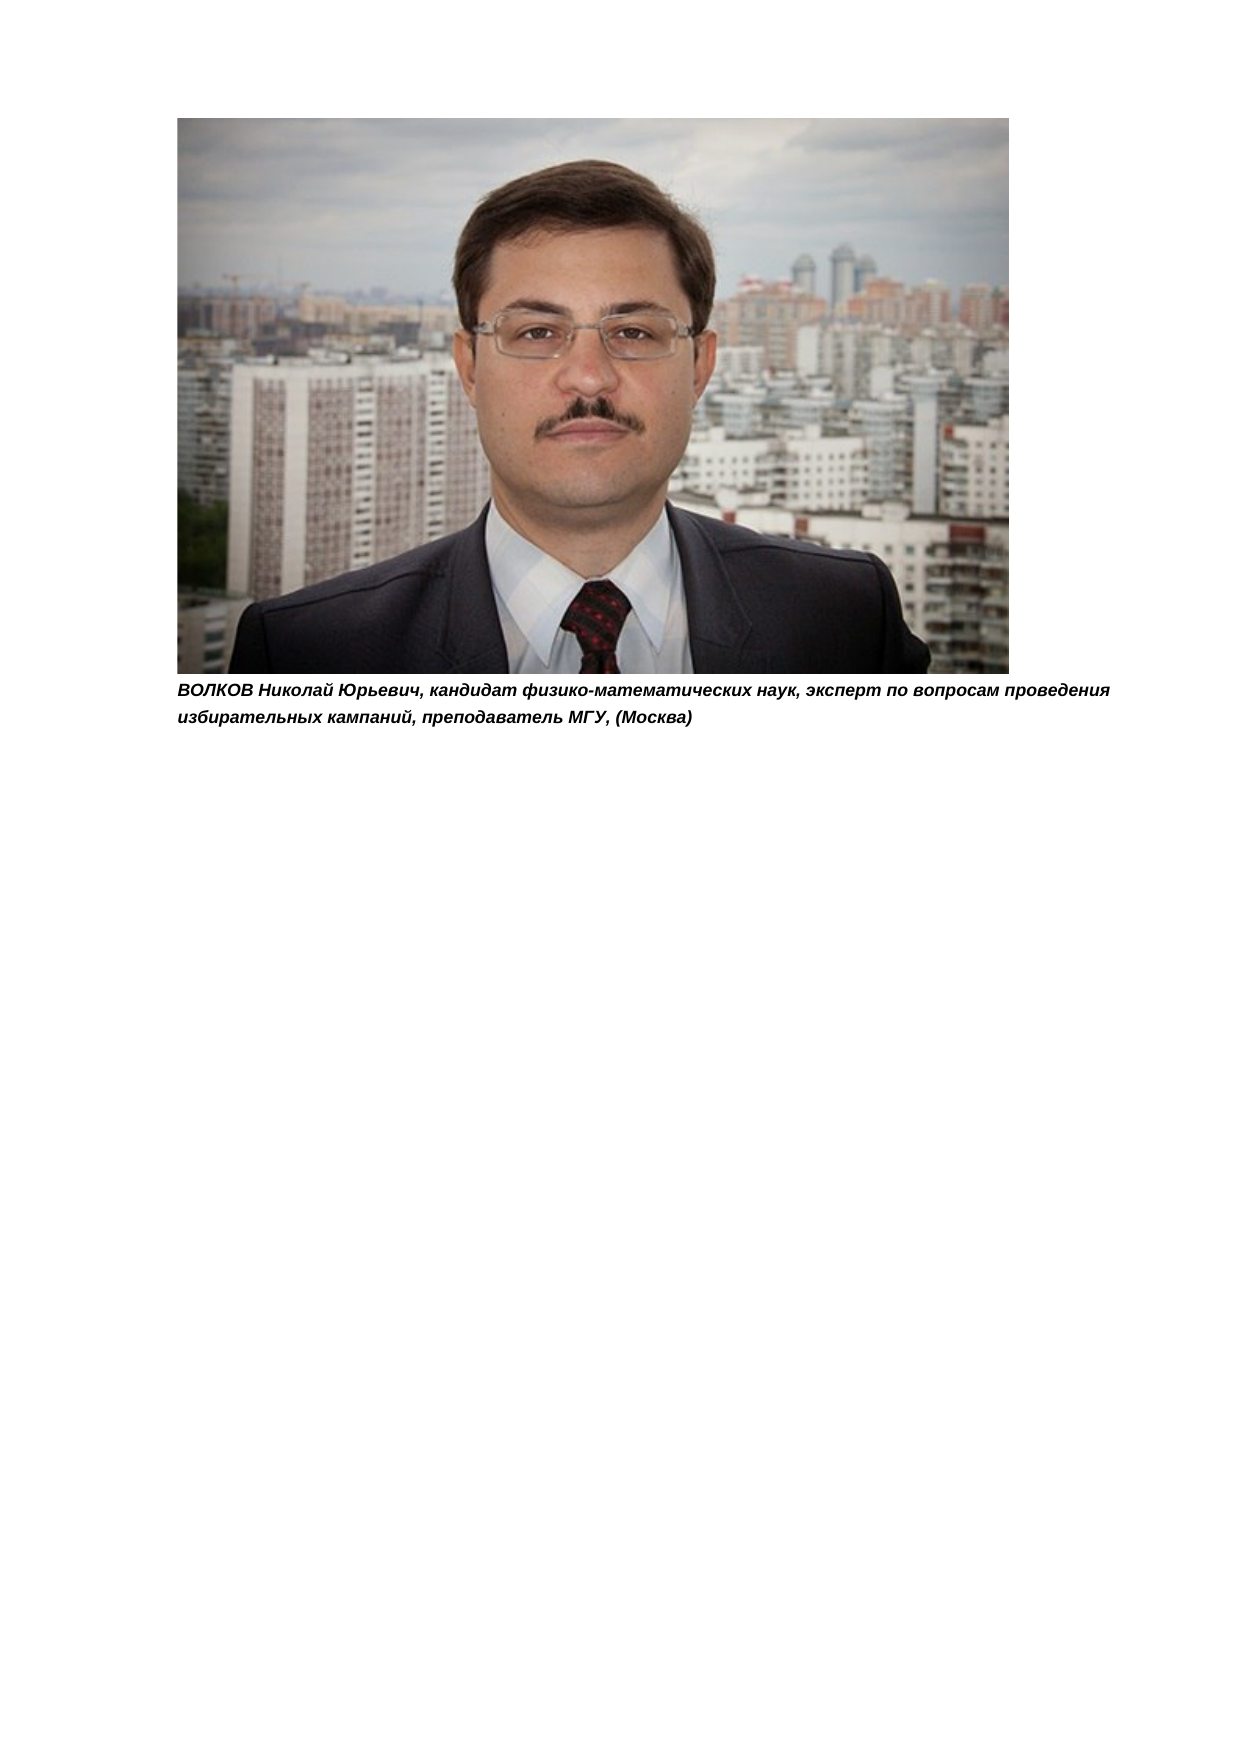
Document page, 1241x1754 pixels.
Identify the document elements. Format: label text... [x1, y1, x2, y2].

text ВОЛКОВ Николай Юрьевич, кандидат физико-математических наук, эксперт по вопросам проведения избирательных кампаний, преподаватель МГУ, (Москва) [177, 673, 1152, 728]
picture [177, 118, 1009, 674]
